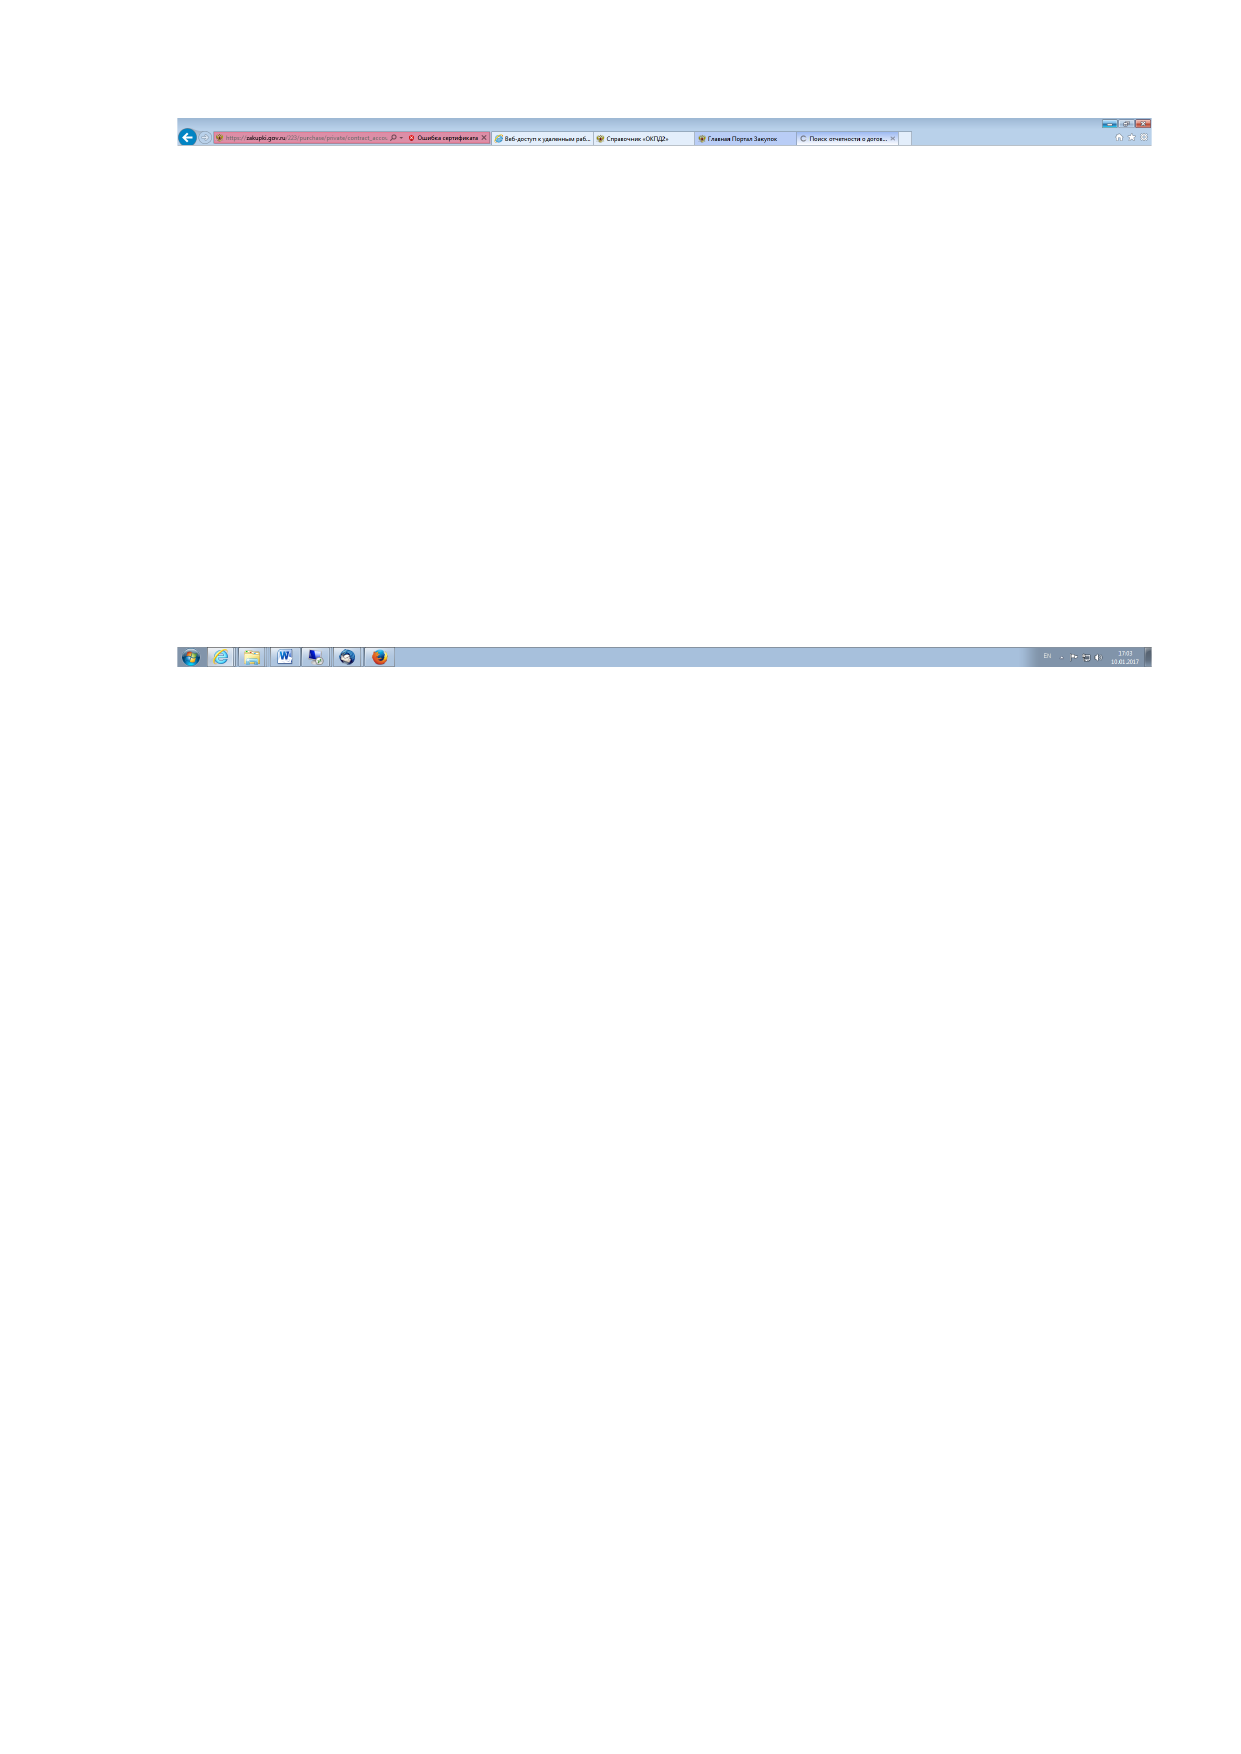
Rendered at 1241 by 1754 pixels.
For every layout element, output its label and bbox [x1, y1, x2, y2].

picture [177, 118, 1152, 667]
